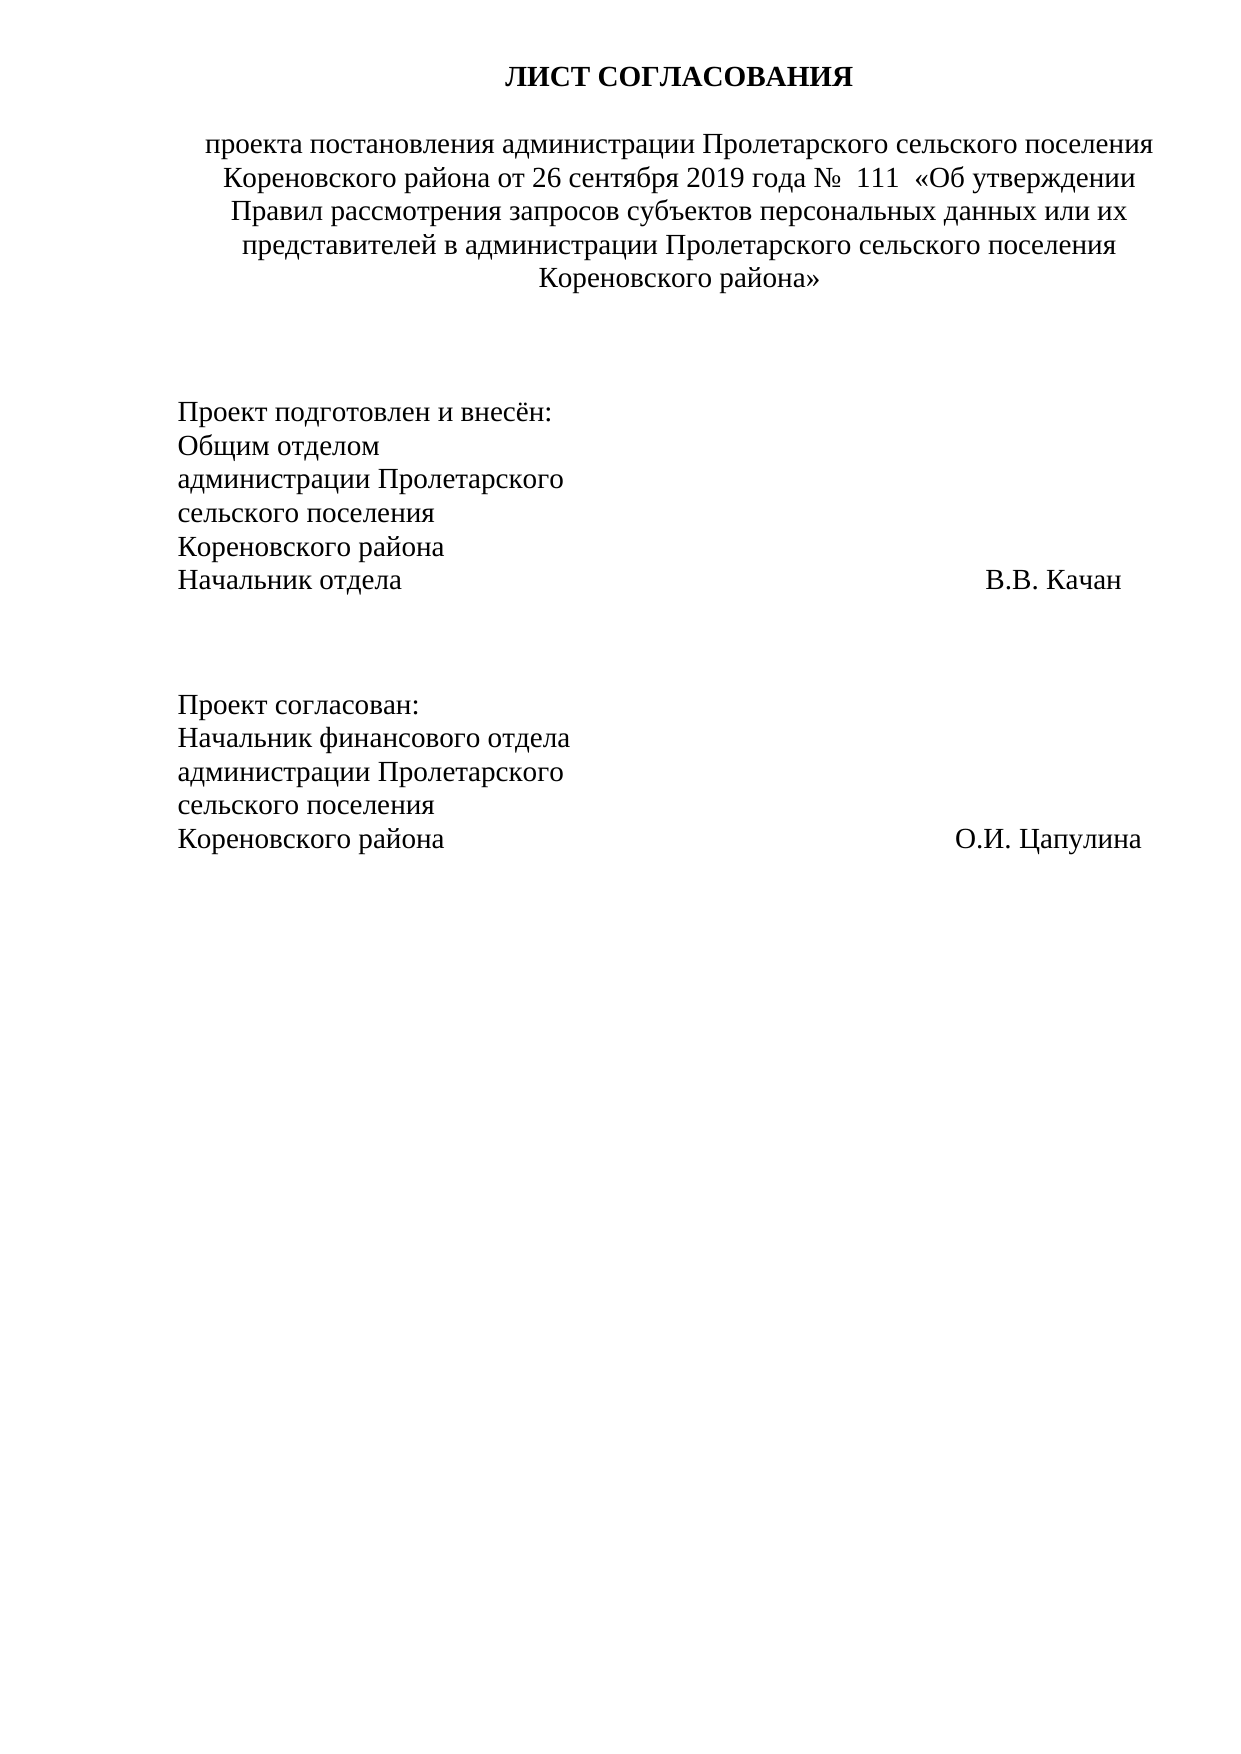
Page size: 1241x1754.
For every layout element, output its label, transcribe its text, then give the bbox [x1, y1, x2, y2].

text Кореновского района [177, 529, 1181, 562]
text сельского поселения [177, 787, 1181, 821]
text Начальник финансового отдела [177, 720, 1181, 754]
text Проект подготовлен и внесён: [177, 394, 1181, 428]
text Кореновского района О.И. Цапулина [177, 821, 1181, 854]
text Проект согласован: [177, 687, 1181, 720]
text администрации Пролетарского [177, 462, 1181, 495]
text сельского поселения [177, 495, 1181, 529]
text ЛИСТ СОГЛАСОВАНИЯ [177, 59, 1181, 93]
text проекта постановления администрации Пролетарского сельского поселения Кореновского района от 26 сентября 2019 года № 111 «Об утверждении Правил рассмотрения запросов субъектов персональных данных или их представителей в администрации Пролетарского сельского поселения Кореновского района» [177, 126, 1181, 294]
text администрации Пролетарского [177, 754, 1181, 787]
text Начальник отдела В.В. Качан [177, 562, 1181, 596]
text Общим отделом [177, 428, 1181, 462]
